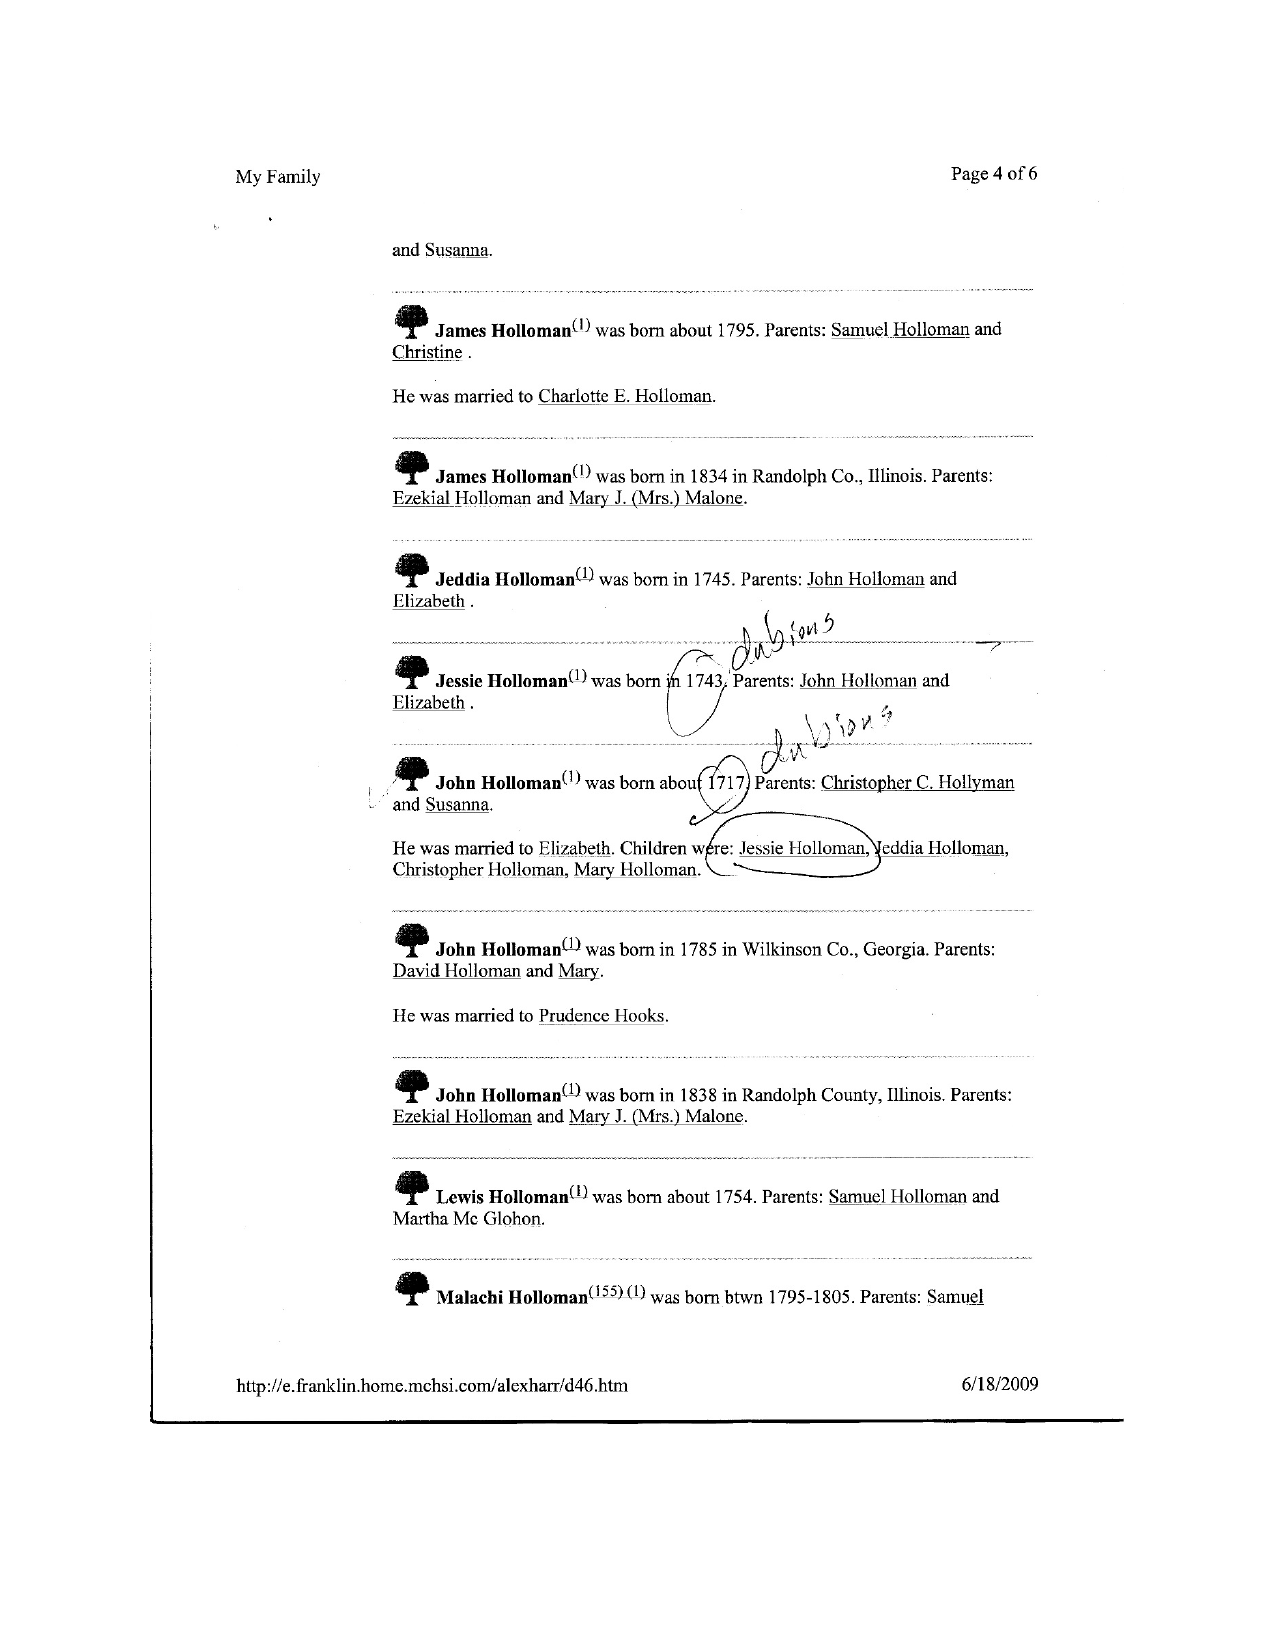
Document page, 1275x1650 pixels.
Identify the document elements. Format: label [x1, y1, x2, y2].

picture [150, 150, 1124, 1424]
